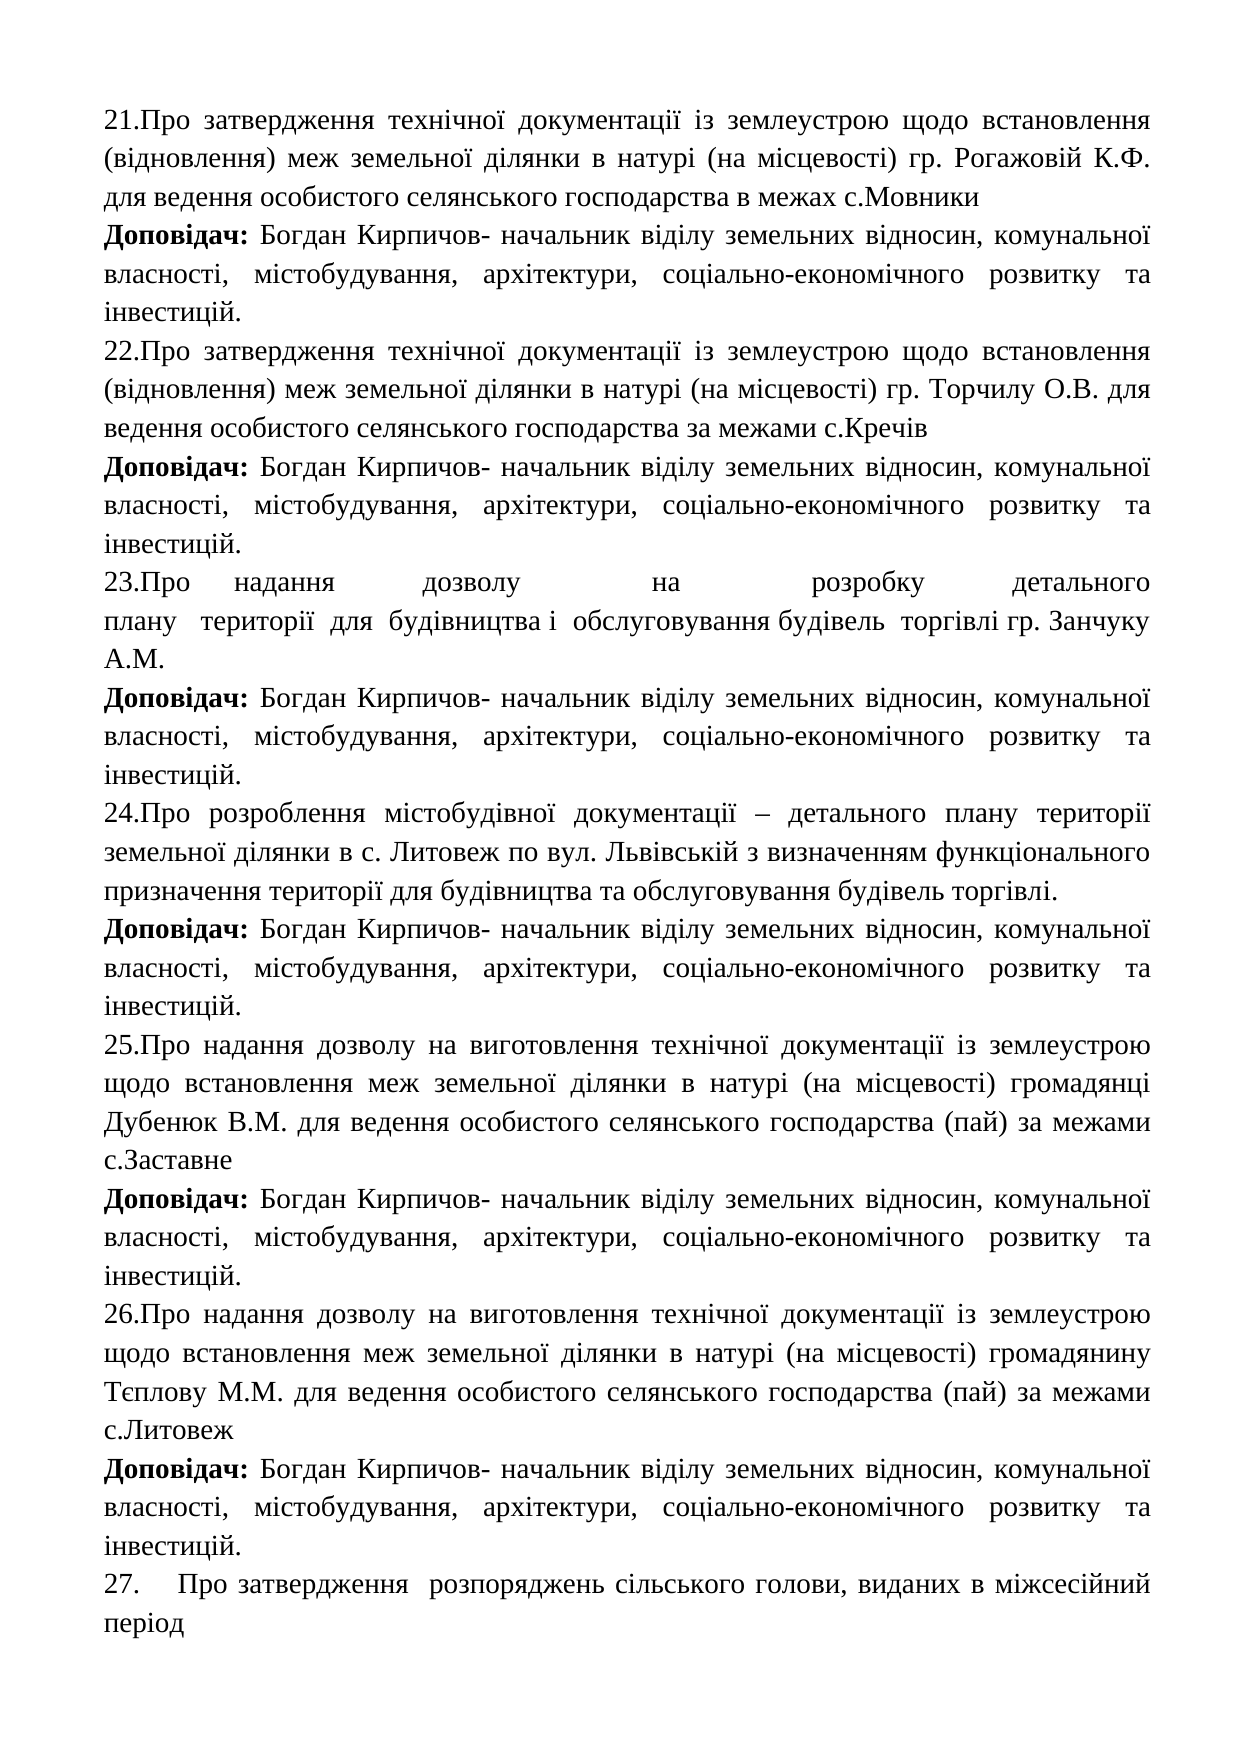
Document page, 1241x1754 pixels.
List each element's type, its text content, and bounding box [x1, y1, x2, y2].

text 25.Про надання дозволу на виготовлення технічної документації із землеустрою щодо встановлення меж земельної ділянки в натурі (на місцевості) громадянці Дубенюк В.М. для ведення особистого селянського господарства (пай) за межами с.Заставне [103, 1027, 1152, 1176]
text 22.Про затвердження технічної документації із землеустрою щодо встановлення (відновлення) меж земельної ділянки в натурі (на місцевості) гр. Торчилу О.В. для ведення особистого селянського господарства за межами с.Кречів [103, 333, 1152, 444]
text 24.Про розроблення містобудівної документації – детального плану території земельної ділянки в с. Литовеж по вул. Львівській з визначенням функціонального призначення території для будівництва та обслуговування будівель торгівлі. [103, 796, 1152, 906]
text 21.Про затвердження технічної документації із землеустрою щодо встановлення (відновлення) меж земельної ділянки в натурі (на місцевості) гр. Рогажовій К.Ф. для ведення особистого селянського господарства в межах с.Мовники [103, 102, 1152, 212]
text 23.Про надання дозволу на розробку детального плану території для будівництва і обслуговування будівель торгівлі гр. Занчуку А.М. [103, 564, 1152, 675]
text 26.Про надання дозволу на виготовлення технічної документації із землеустрою щодо встановлення меж земельної ділянки в натурі (на місцевості) громадянину Тєплову М.М. для ведення особистого селянського господарства (пай) за межами с.Литовеж [103, 1297, 1152, 1446]
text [103, 1451, 1152, 1561]
text 27. Про затвердження розпоряджень сільського голови, виданих в міжсесійний період [103, 1566, 1152, 1638]
